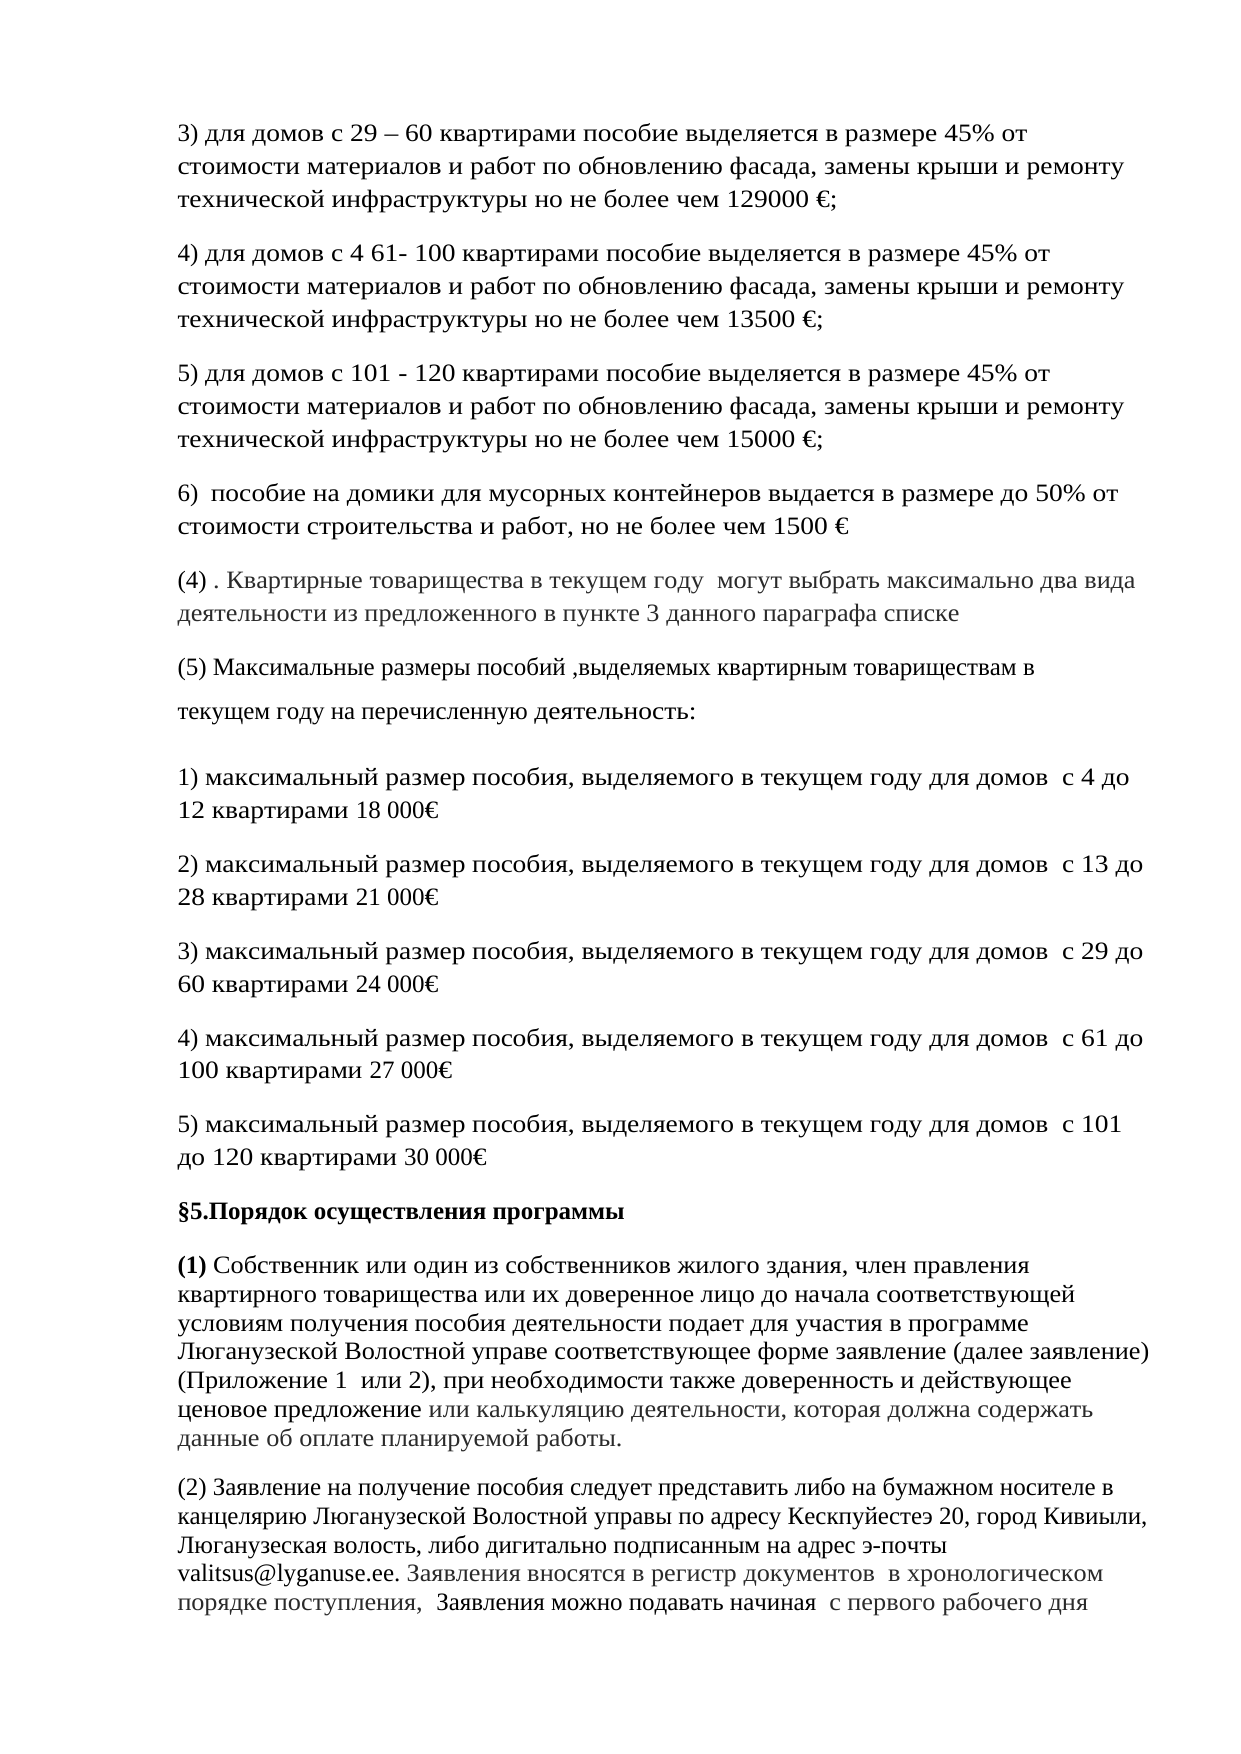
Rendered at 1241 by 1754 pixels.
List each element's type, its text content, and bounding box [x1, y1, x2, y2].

text 3) для домов с 29 – 60 квартирами пособие выделяется в размере 45% от стоимости материалов и работ по обновлению фасада, замены крыши и ремонту технической инфраструктуры но не более чем 129000 €; [177, 118, 1152, 213]
text (5) Максимальные размеры пособий ,выделяемых квартирным товариществам в текущем году на перечисленную деятельность: [177, 652, 1111, 725]
text §5.Порядок осуществления программы [177, 1196, 1152, 1225]
text (4) . Квартирные товарищества в текущем году могут выбрать максимально два вида деятельности из предложенного в пункте 3 данного параграфа списке [177, 565, 1152, 626]
text (1) Собственник или один из собственников жилого здания, член правления квартирного товарищества или их доверенное лицо до начала соответствующей условиям получения пособия деятельности подает для участия в программе Люганузеской Волостной управе соответствующее форме заявление (далее заявление) (Приложение 1 или 2), при необходимости также доверенность и действующее ценовое предложение или калькуляцию деятельности, которая должна содержать данные об оплате планируемой работы. [177, 1250, 1152, 1451]
text 4) для домов с 4 61- 100 квартирами пособие выделяется в размере 45% от стоимости материалов и работ по обновлению фасада, замены крыши и ремонту технической инфраструктуры но не более чем 13500 €; [177, 238, 1152, 333]
text 5) для домов с 101 - 120 квартирами пособие выделяется в размере 45% от стоимости материалов и работ по обновлению фасада, замены крыши и ремонту технической инфраструктуры но не более чем 15000 €; [177, 358, 1152, 453]
text 3) максимальный размер пособия, выделяемого в текущем году для домов с 29 до 60 квартирами 24 000€ [177, 936, 1152, 997]
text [177, 1472, 1152, 1616]
text 2) максимальный размер пособия, выделяемого в текущем году для домов с 13 до 28 квартирами 21 000€ [177, 849, 1152, 911]
text 4) максимальный размер пособия, выделяемого в текущем году для домов с 61 до 100 квартирами 27 000€ [177, 1023, 1152, 1084]
text 1) максимальный размер пособия, выделяемого в текущем году для домов с 4 до 12 квартирами 18 000€ [177, 762, 1152, 824]
text 6) пособие на домики для мусорных контейнеров выдается в размере до 50% от стоимости строительства и работ, но не более чем 1500 € [177, 478, 1152, 539]
text 5) максимальный размер пособия, выделяемого в текущем году для домов с 101 до 120 квартирами 30 000€ [177, 1109, 1152, 1171]
